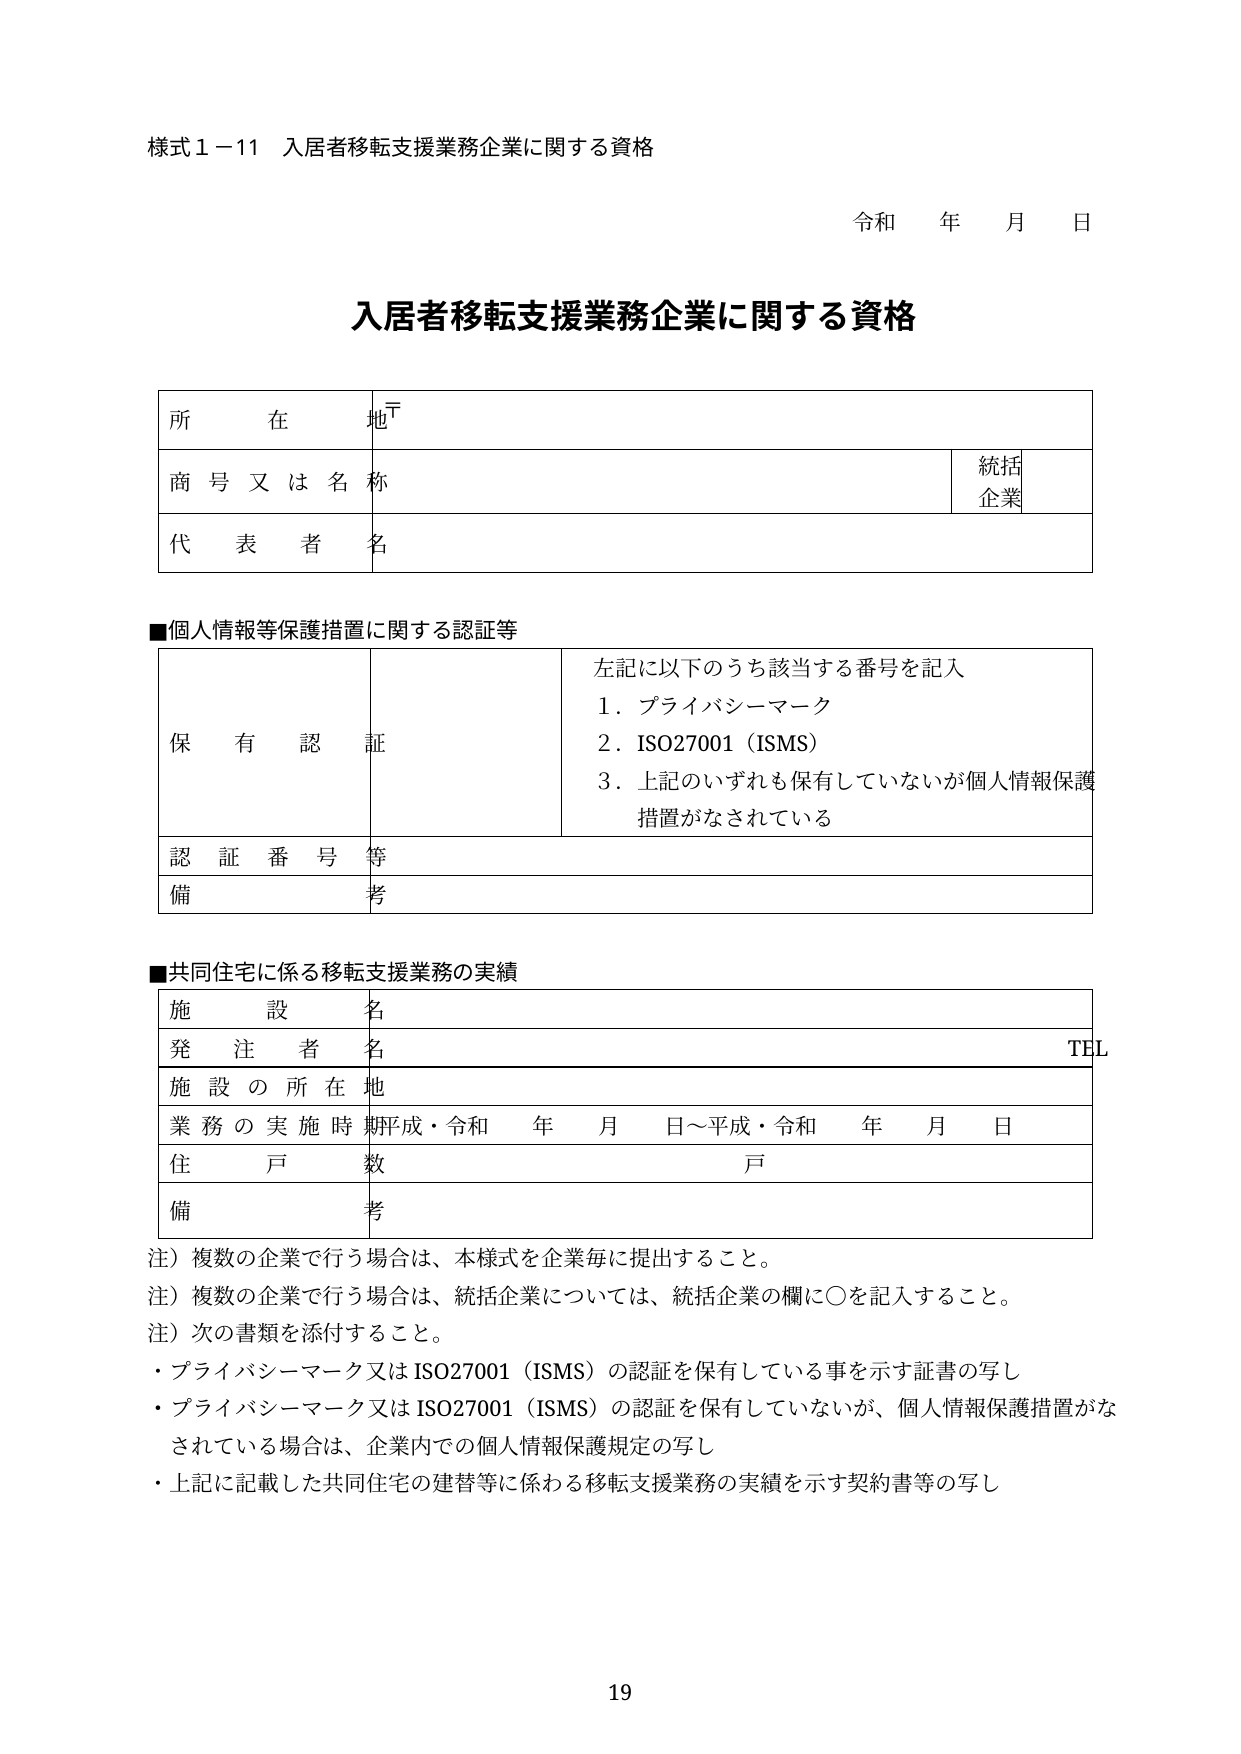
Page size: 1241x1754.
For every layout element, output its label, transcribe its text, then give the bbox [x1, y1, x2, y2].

text 注）次の書類を添付すること。 [148, 1313, 1119, 1351]
table_cell 業務の実施時期 [159, 1106, 369, 1143]
table_cell [371, 876, 1092, 913]
table_cell 統括 企業 [952, 450, 1021, 512]
table_header 〒 [373, 391, 1092, 448]
table_cell 住戸数 [159, 1145, 369, 1182]
table_cell 平成・令和 年 月 日〜平成・令和 年 月 日 [370, 1106, 1092, 1143]
table_cell 発注者名 [159, 1029, 369, 1066]
table_cell [371, 837, 1092, 875]
table_header 保有認証 [159, 649, 370, 836]
table_cell [1022, 450, 1092, 512]
table_header 施設名 [159, 990, 369, 1028]
table_cell 戸 [370, 1145, 1092, 1182]
text ■共同住宅に係る移転支援業務の実績 [148, 952, 1119, 989]
table_cell 備考 [159, 876, 370, 913]
table_cell 代表者名 [159, 514, 372, 572]
table_cell [370, 1183, 1092, 1237]
table_cell 認証番号等 [159, 837, 370, 875]
subtitle 様式１－11 入居者移転支援業務企業に関する資格 [148, 127, 1092, 164]
table_cell [373, 514, 1092, 572]
text ■個人情報等保護措置に関する認証等 [148, 610, 1119, 648]
table_header [371, 649, 561, 836]
table_cell 施設の所在地 [159, 1068, 369, 1105]
text ・プライバシーマーク又はISO27001（ISMS）の認証を保有している事を示す証書の写し [148, 1351, 1119, 1388]
text 注）複数の企業で行う場合は、統括企業については、統括企業の欄に〇を記入すること。 [148, 1276, 1119, 1313]
table_cell [373, 450, 951, 512]
table_cell 備考 [159, 1183, 369, 1237]
table_header 左記に以下のうち該当する番号を記入 １．プライバシーマーク ２．ISO27001（ISMS） ３．上記のいずれも保有していないが個人情報保護措置がなされている [562, 649, 1092, 836]
table_cell [370, 1068, 1092, 1105]
text 入居者移転支援業務企業に関する資格 [148, 277, 1119, 352]
table_header [370, 990, 1092, 1028]
table_cell TEL [370, 1029, 1092, 1066]
text 注）複数の企業で行う場合は、本様式を企業毎に提出すること。 [148, 1238, 1119, 1276]
text ・上記に記載した共同住宅の建替等に係わる移転支援業務の実績を示す契約書等の写し [148, 1463, 1119, 1501]
text ・プライバシーマーク又はISO27001（ISMS）の認証を保有していないが、個人情報保護措置がなされている場合は、企業内での個人情報保護規定の写し [148, 1388, 1119, 1463]
text 令和 年 月 日 [148, 202, 1092, 239]
table_cell 商号又は名称 [159, 450, 372, 512]
table_header 所在地 [159, 391, 372, 448]
